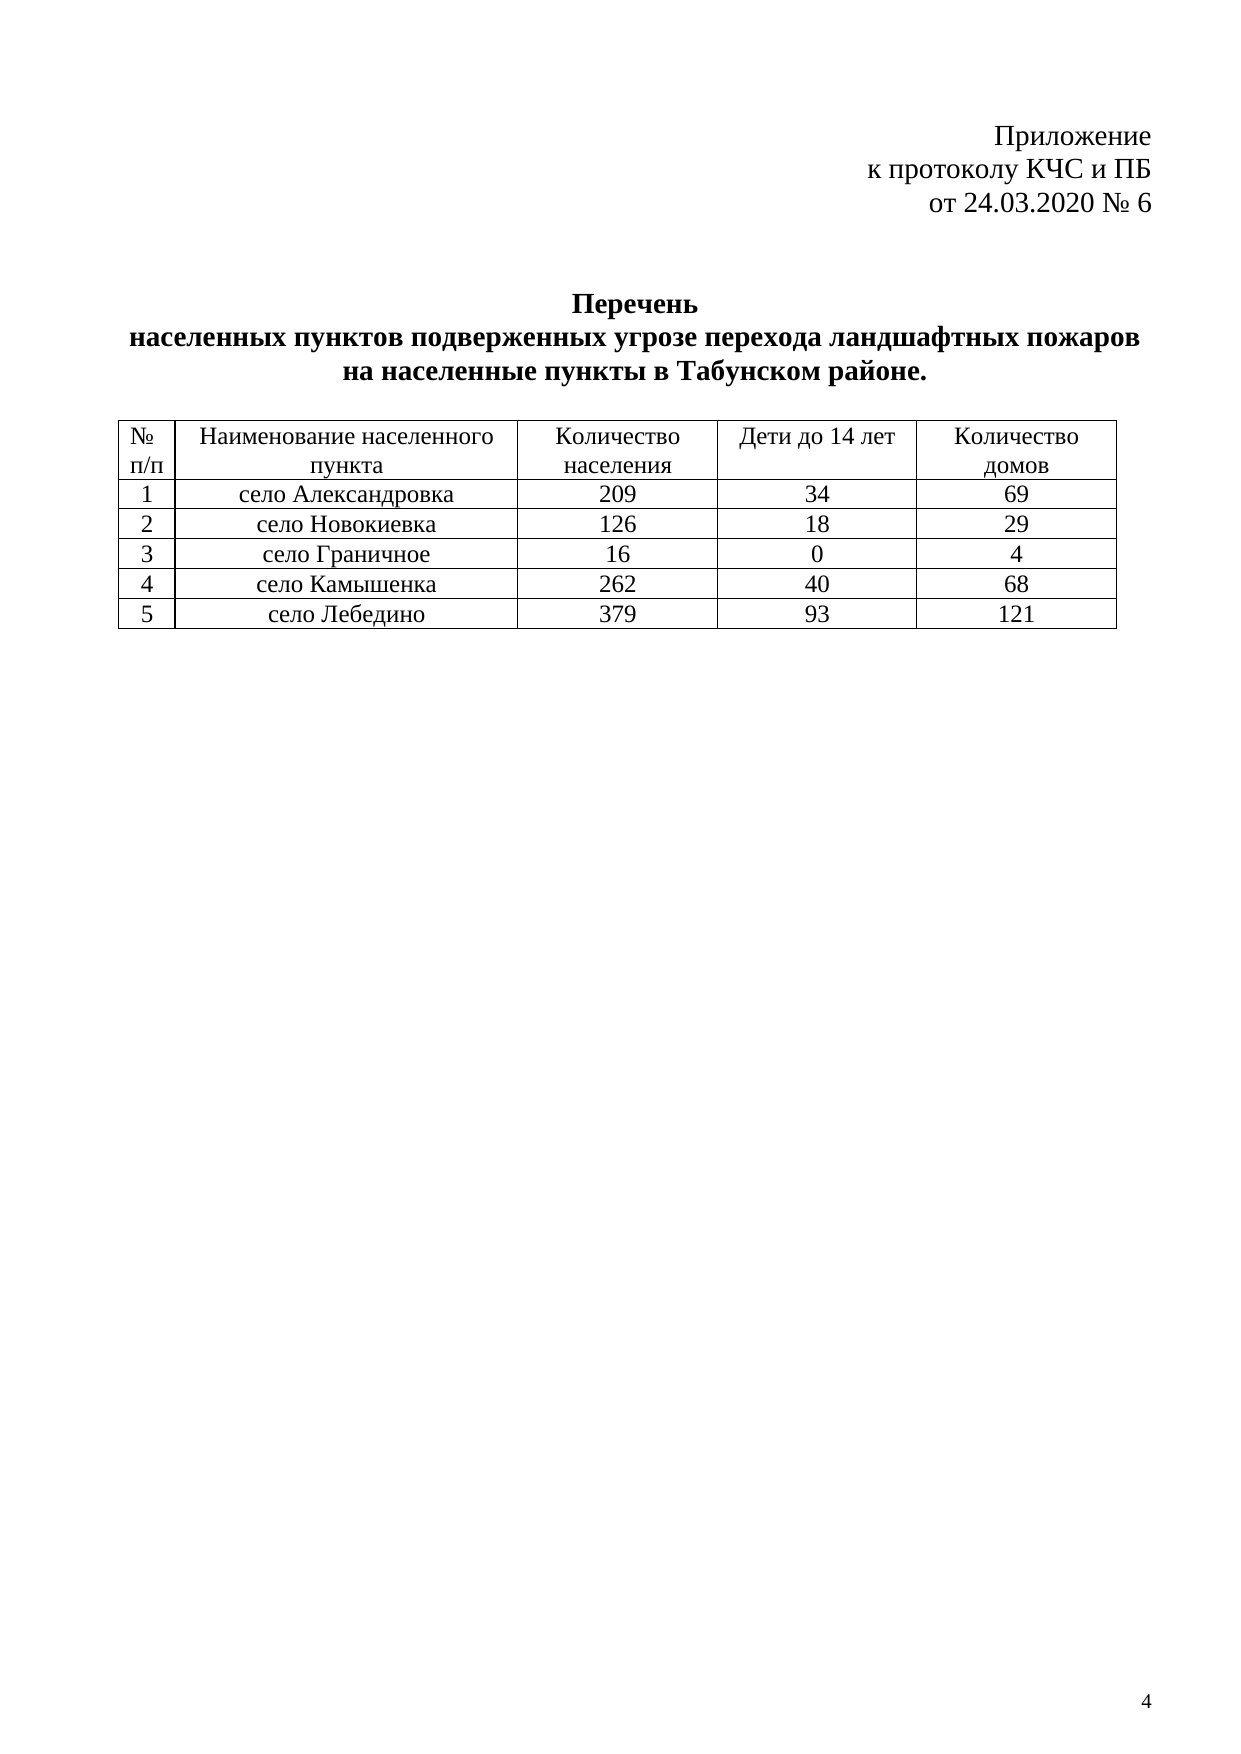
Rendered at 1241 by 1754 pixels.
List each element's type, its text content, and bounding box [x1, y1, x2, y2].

text населенных пунктов подверженных угрозе перехода ландшафтных пожаров на населенные пункты в Табунском районе. [118, 319, 1152, 386]
table_cell 29 [917, 509, 1116, 538]
table_header Дети до 14 лет [718, 421, 916, 478]
table_cell 4 [917, 539, 1116, 568]
table_cell 68 [917, 569, 1116, 598]
table_cell 16 [518, 539, 717, 568]
table_header Количество домов [917, 421, 1116, 478]
text от 24.03.2020 № 6 [118, 185, 1152, 219]
table_header № п/п [119, 421, 174, 478]
table_cell село Александровка [176, 480, 517, 508]
table_cell 126 [518, 509, 717, 538]
table_header Наименование населенного пункта [176, 421, 517, 478]
table_cell 93 [718, 599, 916, 627]
table_cell село Граничное [176, 539, 517, 568]
table_cell 34 [718, 480, 916, 508]
table_cell 2 [119, 509, 174, 538]
table_cell 209 [518, 480, 717, 508]
table_cell 262 [518, 569, 717, 598]
table_cell 121 [917, 599, 1116, 627]
table_cell село Лебедино [176, 599, 517, 627]
table_header Количество населения [518, 421, 717, 478]
table_cell 69 [917, 480, 1116, 508]
table_cell 0 [718, 539, 916, 568]
table_cell 5 [119, 599, 174, 627]
table_cell 1 [119, 480, 174, 508]
table_cell 18 [718, 509, 916, 538]
table_cell село Новокиевка [176, 509, 517, 538]
text Приложение [118, 118, 1152, 152]
table_cell 3 [119, 539, 174, 568]
table_cell 379 [518, 599, 717, 627]
table_cell 40 [718, 569, 916, 598]
table_cell село Камышенка [176, 569, 517, 598]
table_cell 4 [119, 569, 174, 598]
text к протоколу КЧС и ПБ [118, 152, 1152, 185]
text Перечень [118, 286, 1152, 319]
